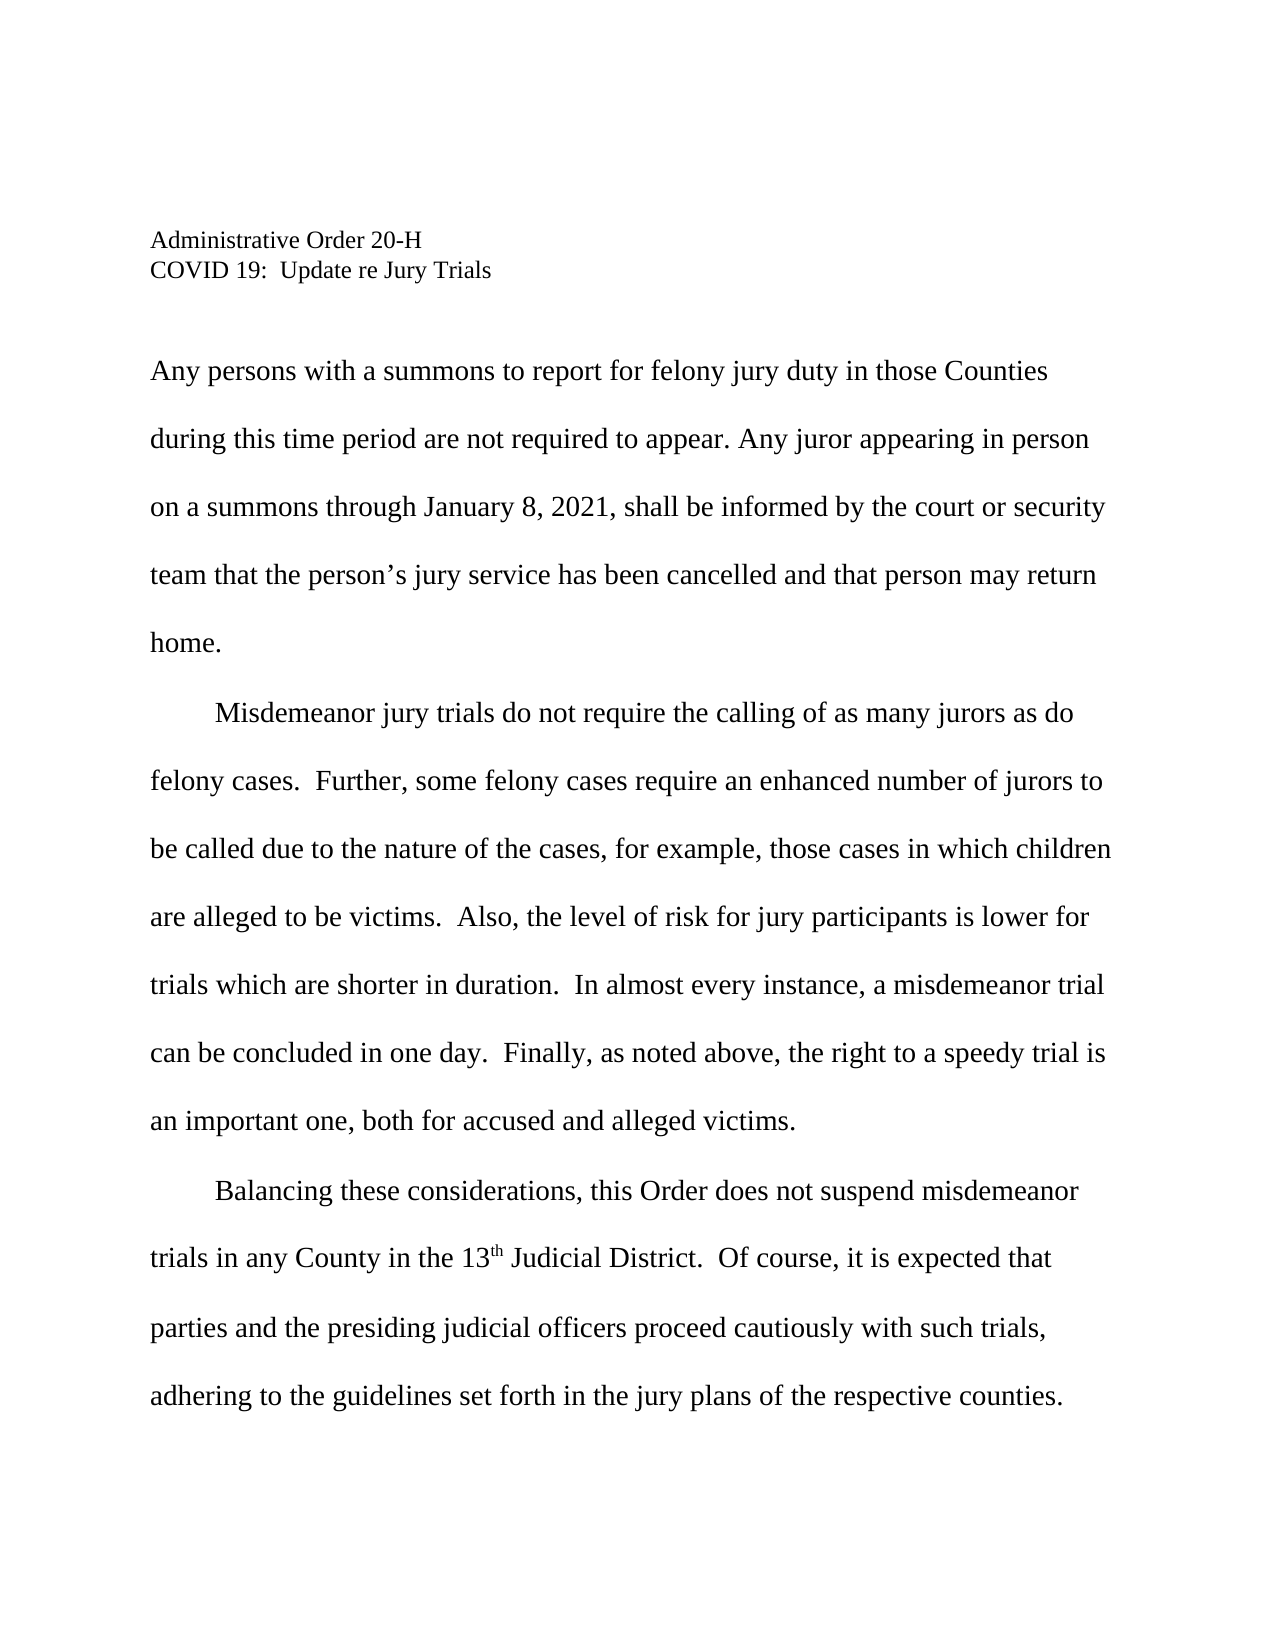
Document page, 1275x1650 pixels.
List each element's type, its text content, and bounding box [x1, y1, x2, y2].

text parties and the presiding judicial officers proceed cautiously with such trials, adhering to the guidelines set forth in the jury plans of the respective counties. [150, 1310, 1113, 1412]
text Balancing these considerations, this Order does not suspend misdemeanor trials in any County in the 13th Judicial District. Of course, it is expected that [150, 1173, 1113, 1274]
text Misdemeanor jury trials do not require the calling of as many jurors as do felony cases. Further, some felony cases require an enhanced number of jurors to be called due to the nature of the cases, for example, those cases in which children are alleged to be victims. Also, the level of risk for jury participants is lower for trials which are shorter in duration. In almost every instance, a misdemeanor trial can be concluded in one day. Finally, as noted above, the right to a speedy trial is an important one, both for accused and alleged victims. [150, 695, 1113, 1136]
text Any persons with a summons to report for felony jury duty in those Counties during this time period are not required to appear. Any juror appearing in person on a summons through January 8, 2021, shall be informed by the court or security team that the person’s jury service has been cancelled and that person may return home. [150, 353, 1113, 659]
